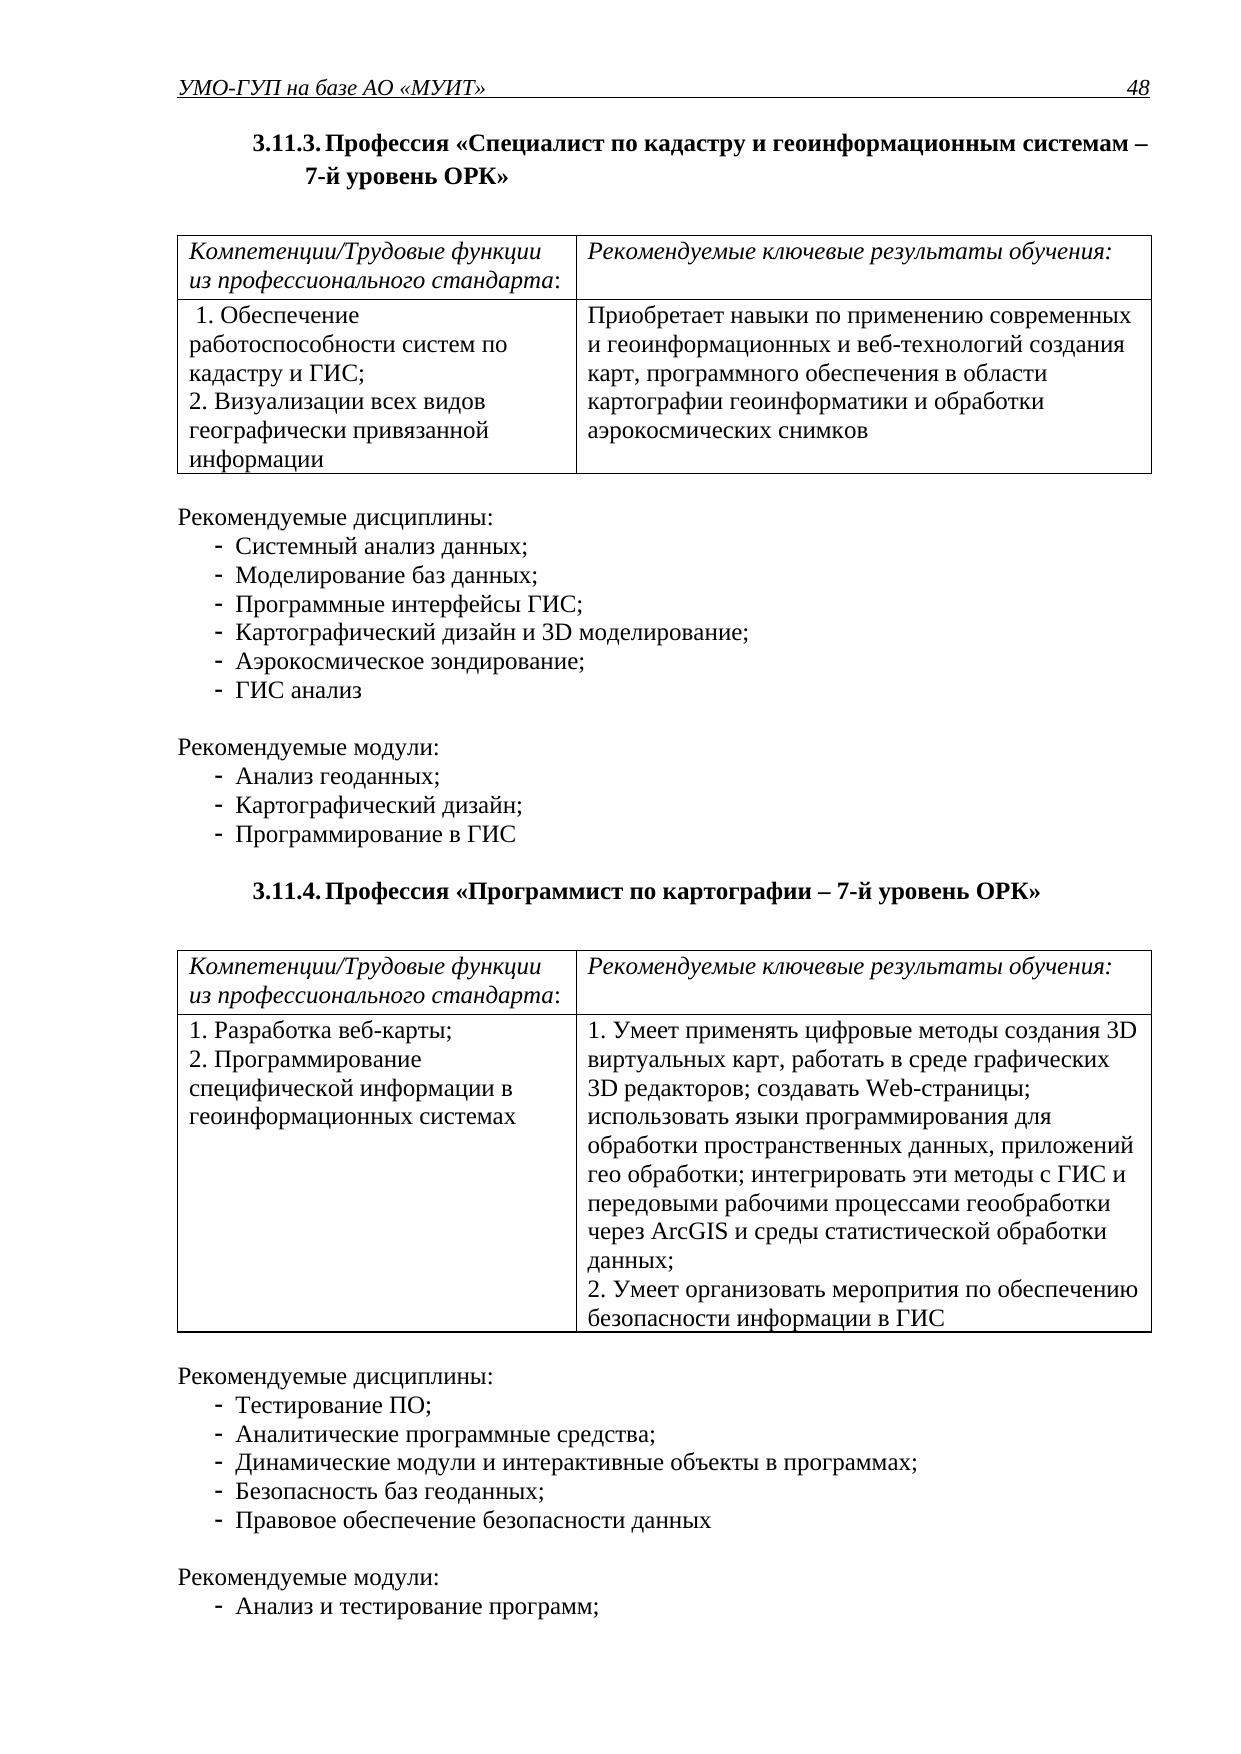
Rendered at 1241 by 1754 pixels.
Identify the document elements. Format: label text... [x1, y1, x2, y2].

table_header Рекомендуемые ключевые результаты обучения: [577, 236, 1151, 299]
list Тестирование ПО; [177, 1390, 1152, 1419]
subtitle Профессия «Специалист по кадастру и геоинформационным системам – 7-й уровень ОРК» [252, 128, 1152, 190]
list Безопасность баз геоданных; [177, 1476, 1152, 1505]
list Системный анализ данных; [177, 531, 1152, 560]
text Рекомендуемые модули: [177, 1562, 1152, 1591]
list Моделирование баз данных; [177, 560, 1152, 589]
table_cell 1. Умеет применять цифровые методы создания 3D виртуальных карт, работать в среде графических 3D редакторов; создавать Web-страницы; использовать языки программирования для обработки пространственных данных, приложений гео обработки; интегрировать эти методы с ГИС и передовыми рабочими процессами геообработки через ArcGIS и среды статистической обработки данных; 2. Умеет организовать меропрития по обеспечению безопасности информации в ГИС [577, 1015, 1151, 1331]
text Рекомендуемые модули: [177, 732, 1152, 761]
table_header Рекомендуемые ключевые результаты обучения: [577, 951, 1151, 1014]
table_header Компетенции/Трудовые функции из профессионального стандарта: [178, 236, 576, 299]
list ГИС анализ [177, 675, 1152, 704]
subtitle Профессия «Программист по картографии – 7-й уровень ОРК» [252, 876, 1152, 905]
text Рекомендуемые дисциплины: [177, 1361, 1152, 1390]
list Картографический дизайн и 3D моделирование; [177, 617, 1152, 646]
list Картографический дизайн; [177, 790, 1152, 819]
list Правовое обеспечение безопасности данных [177, 1505, 1152, 1534]
list Программирование в ГИС [177, 819, 1152, 847]
text Рекомендуемые дисциплины: [177, 502, 1152, 531]
table_header Компетенции/Трудовые функции из профессионального стандарта: [178, 951, 576, 1014]
list Анализ геоданных; [177, 761, 1152, 790]
list Динамические модули и интерактивные объекты в программах; [177, 1447, 1152, 1476]
table_cell 1. Обеспечение работоспособности систем по кадастру и ГИС; 2. Визуализации всех видов географически привязанной информации [178, 300, 576, 473]
list Аналитические программные средства; [177, 1419, 1152, 1447]
list Аэрокосмическое зондирование; [177, 646, 1152, 675]
list Анализ и тестирование программ; [177, 1591, 1152, 1620]
table_cell Приобретает навыки по применению современных и геоинформационных и веб-технологий создания карт, программного обеспечения в области картографии геоинформатики и обработки аэрокосмических снимков [577, 300, 1151, 473]
list Программные интерфейсы ГИС; [177, 589, 1152, 617]
table_cell 1. Разработка веб-карты; 2. Программирование специфической информации в геоинформационных системах [178, 1015, 576, 1331]
